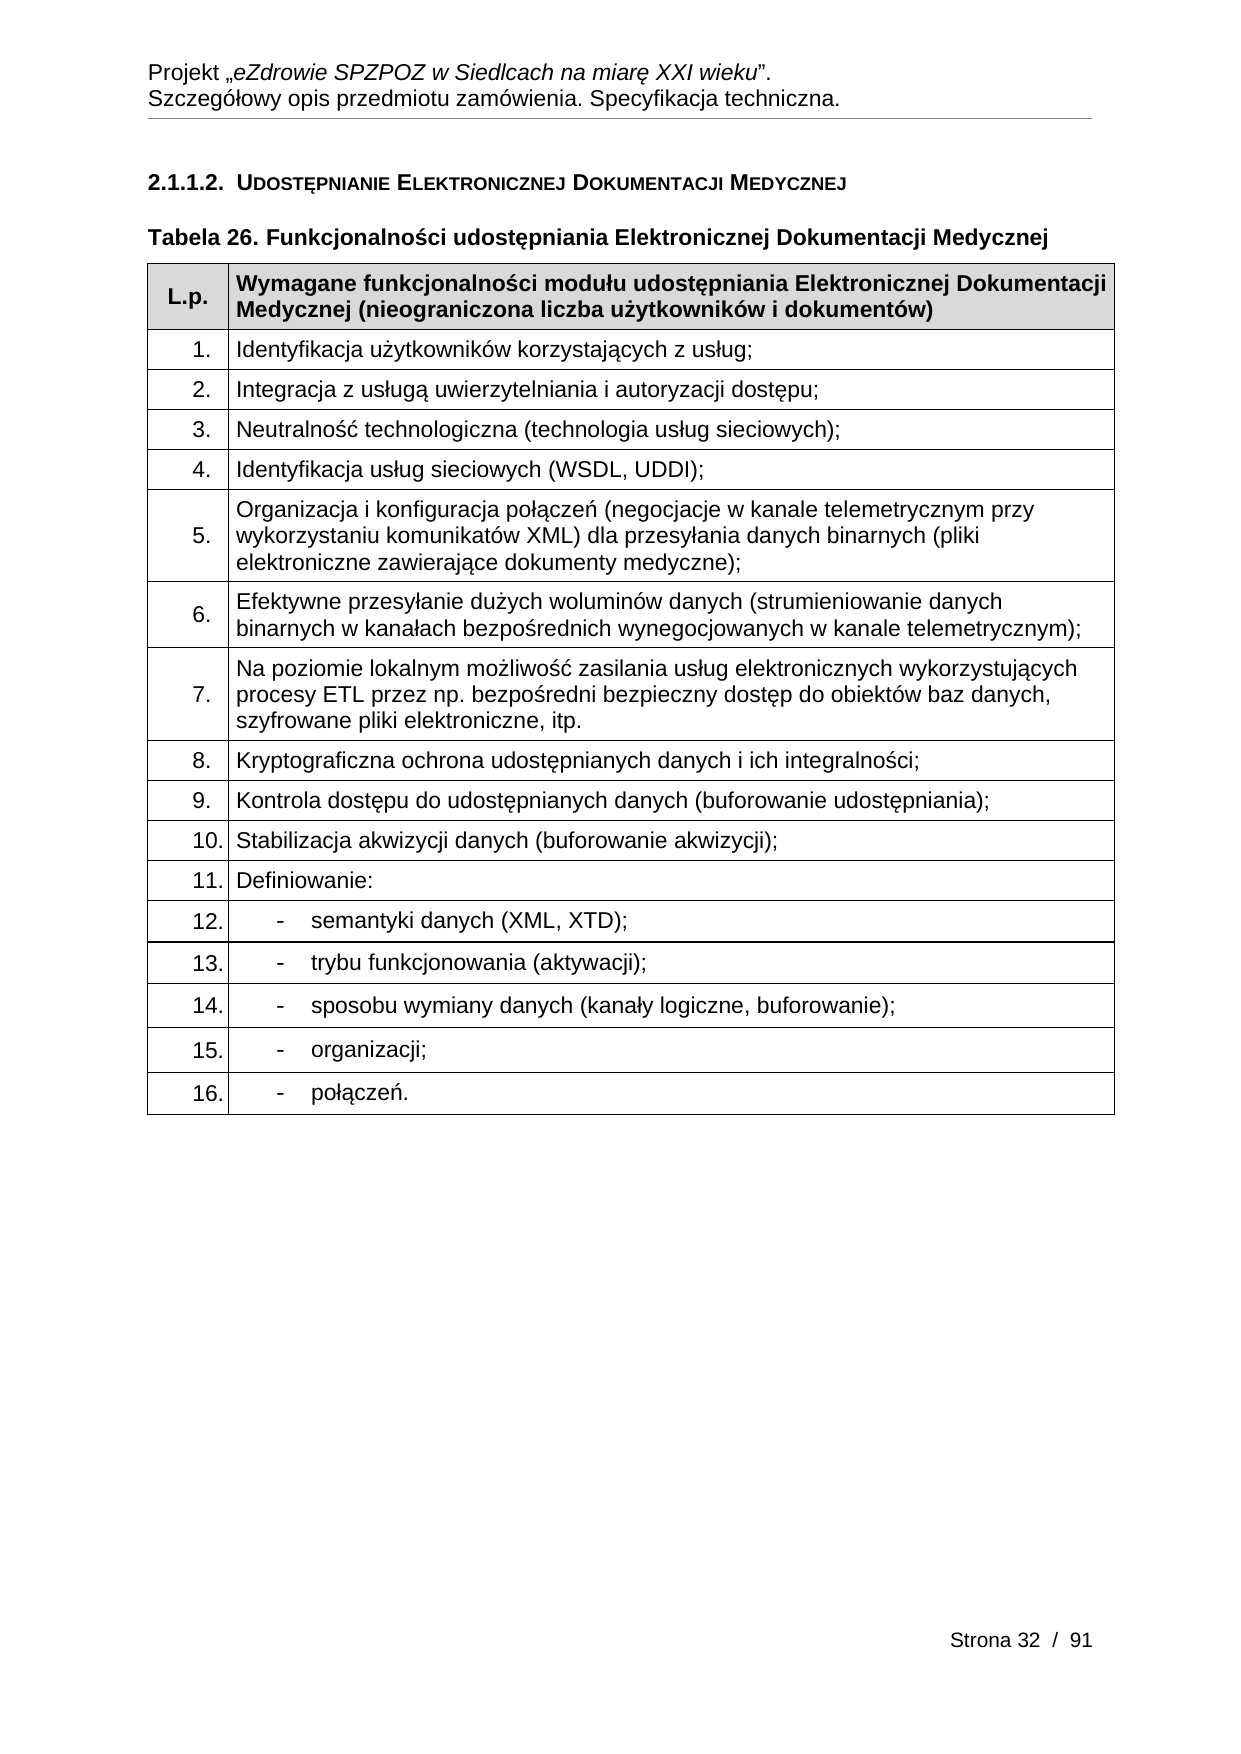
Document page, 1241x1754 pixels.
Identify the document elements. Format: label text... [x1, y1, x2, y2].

table_cell [148, 781, 228, 820]
table_cell Identyfikacja użytkowników korzystających z usług; [229, 330, 1114, 369]
table_cell Integracja z usługą uwierzytelniania i autoryzacji dostępu; [229, 370, 1114, 409]
table_header L.p. [148, 264, 228, 329]
table_cell Kryptograficzna ochrona udostępnianych danych i ich integralności; [229, 741, 1114, 780]
table_cell Na poziomie lokalnym możliwość zasilania usług elektronicznych wykorzystujących procesy ETL przez np. bezpośredni bezpieczny dostęp do obiektów baz danych, szyfrowane pliki elektroniczne, itp. [229, 648, 1114, 740]
table_cell [148, 984, 228, 1027]
table_cell Definiowanie: [229, 861, 1114, 899]
table_cell sposobu wymiany danych (kanały logiczne, buforowanie); [229, 984, 1114, 1027]
table_cell trybu funkcjonowania (aktywacji); [229, 943, 1114, 983]
subtitle Udostępnianie Elektronicznej Dokumentacji Medycznej [148, 168, 1092, 195]
table_cell organizacji; [229, 1028, 1114, 1072]
table_cell Neutralność technologiczna (technologia usług sieciowych); [229, 410, 1114, 448]
table_cell [148, 410, 228, 448]
table_cell [148, 861, 228, 899]
table_cell [148, 648, 228, 740]
table_cell [148, 370, 228, 409]
text Tabela 26. Funkcjonalności udostępniania Elektronicznej Dokumentacji Medycznej [148, 224, 1092, 250]
table_cell [148, 582, 228, 647]
table_cell Kontrola dostępu do udostępnianych danych (buforowanie udostępniania); [229, 781, 1114, 820]
table_cell [148, 490, 228, 581]
table_cell Organizacja i konfiguracja połączeń (negocjacje w kanale telemetrycznym przy wykorzystaniu komunikatów XML) dla przesyłania danych binarnych (pliki elektroniczne zawierające dokumenty medyczne); [229, 490, 1114, 581]
table_cell [148, 943, 228, 983]
table_cell połączeń. [229, 1073, 1114, 1113]
table_cell [148, 741, 228, 780]
table_cell [148, 1073, 228, 1113]
table_cell Identyfikacja usług sieciowych (WSDL, UDDI); [229, 450, 1114, 488]
table_cell Stabilizacja akwizycji danych (buforowanie akwizycji); [229, 821, 1114, 859]
table_header Wymagane funkcjonalności modułu udostępniania Elektronicznej Dokumentacji Medycznej (nieograniczona liczba użytkowników i dokumentów) [229, 264, 1114, 329]
table_cell semantyki danych (XML, XTD); [229, 901, 1114, 941]
table_cell [148, 1028, 228, 1072]
table_cell [148, 821, 228, 859]
table_cell [148, 901, 228, 941]
table_cell Efektywne przesyłanie dużych woluminów danych (strumieniowanie danych binarnych w kanałach bezpośrednich wynegocjowanych w kanale telemetrycznym); [229, 582, 1114, 647]
table_cell [148, 450, 228, 488]
table_cell [148, 330, 228, 369]
